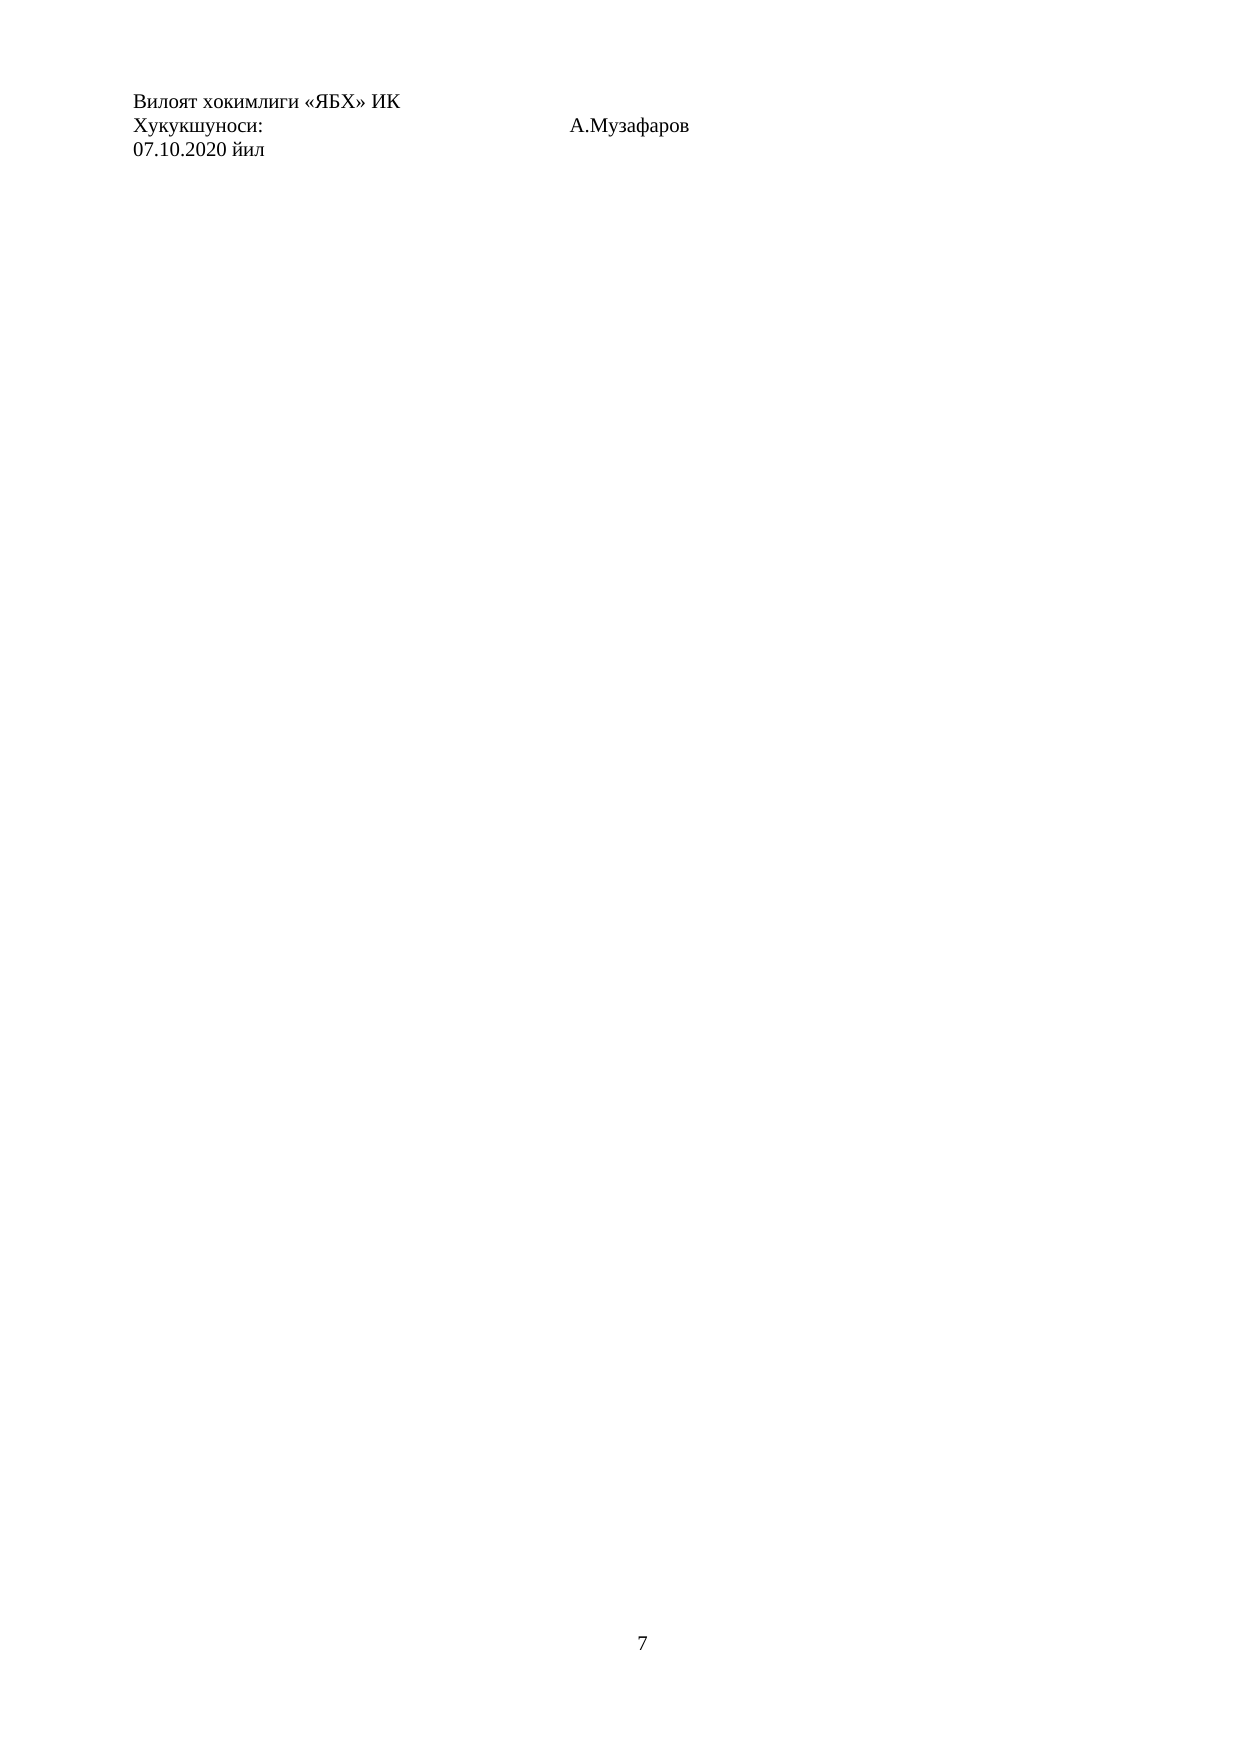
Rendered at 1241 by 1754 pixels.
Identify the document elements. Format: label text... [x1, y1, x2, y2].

text Вилоят хокимлиги «ЯБХ» ИК [133, 89, 1152, 113]
text 07.10.2020 йил [133, 137, 1152, 161]
text Хукукшуноси: А.Музафаров [133, 113, 1152, 137]
